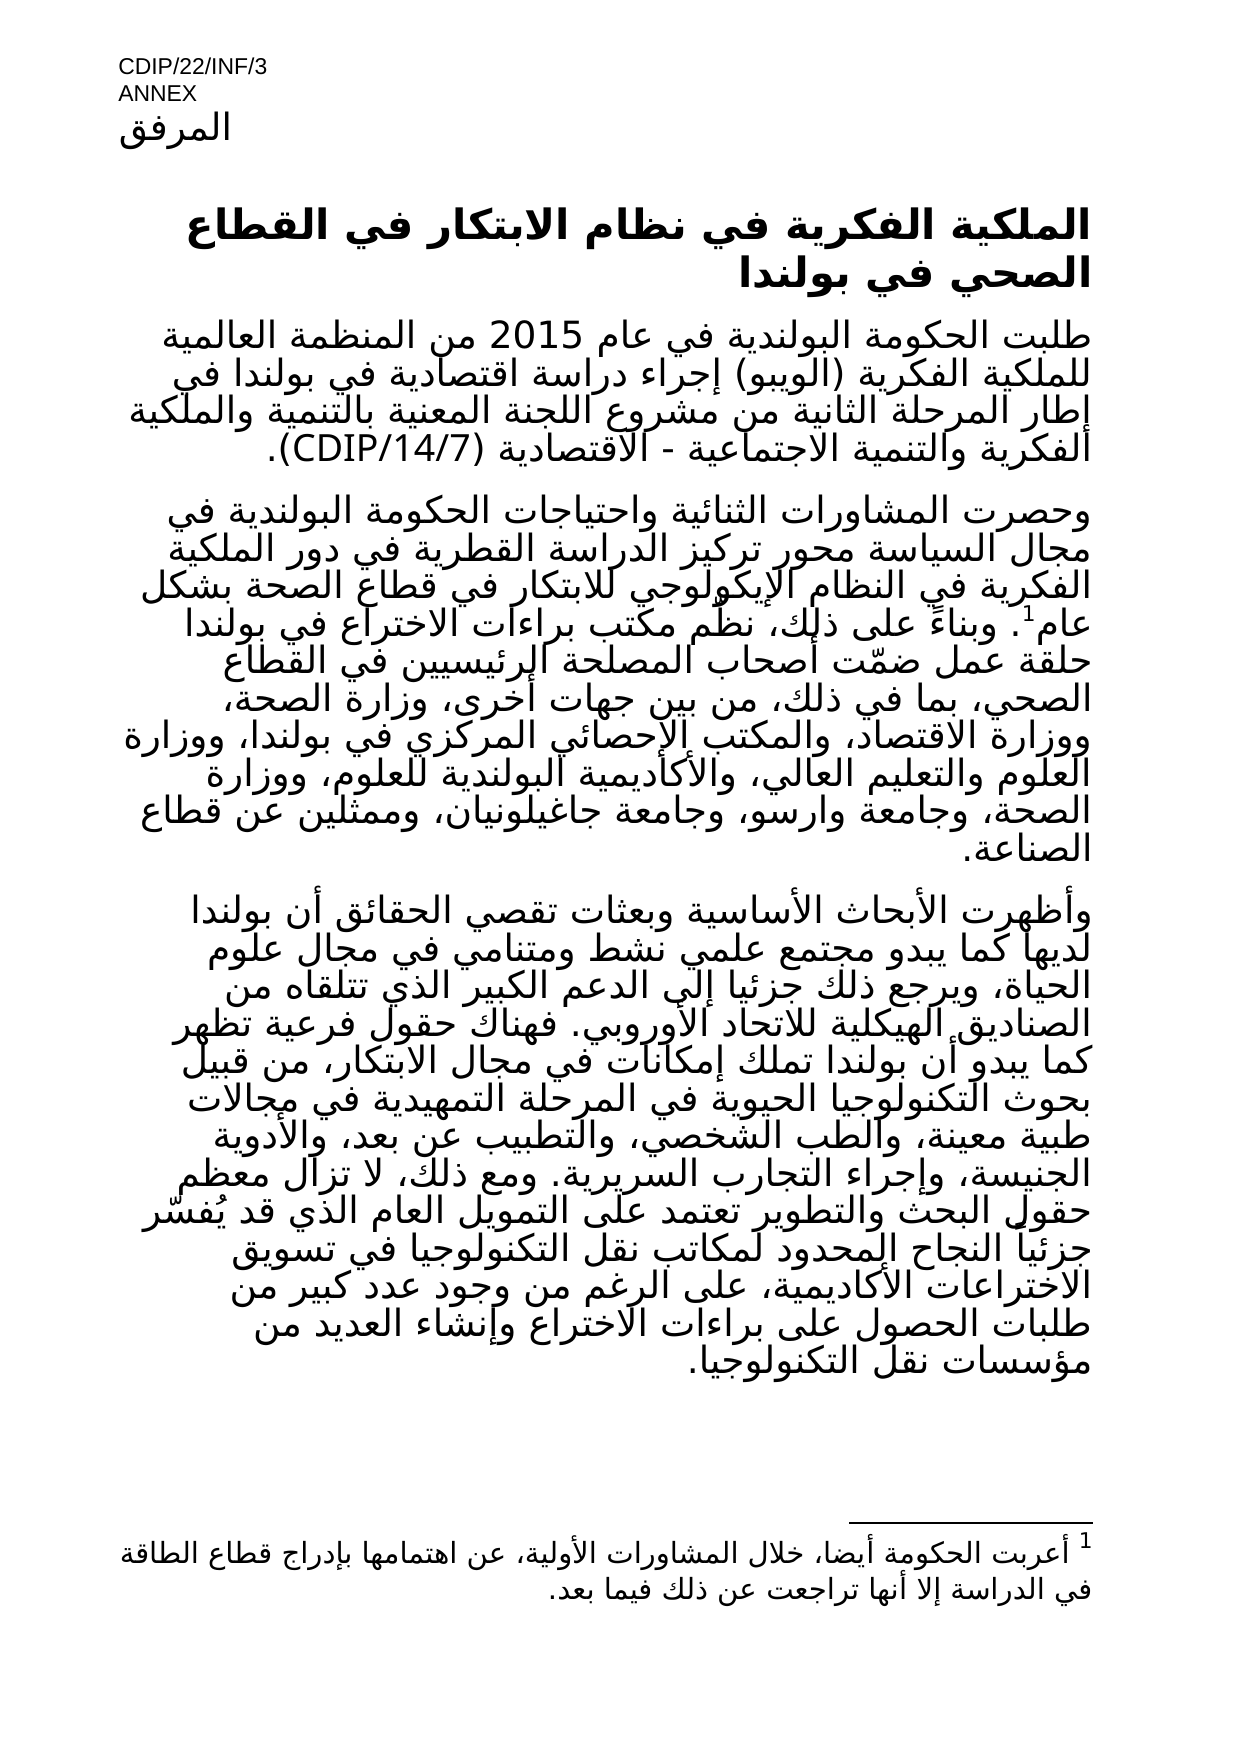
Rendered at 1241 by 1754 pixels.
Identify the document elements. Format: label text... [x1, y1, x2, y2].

subtitle الملكية الفكرية في نظام الابتكار في القطاع الصحي في بولندا [118, 201, 1092, 298]
text وأظهرت الأبحاث الأساسية وبعثات تقصي الحقائق أن بولندا لديها كما يبدو مجتمع علمي نشط ومتنامي في مجال علوم الحياة، ويرجع ذلك جزئيا إلى الدعم الكبير الذي تتلقاه من الصناديق الهيكلية للاتحاد الأوروبي. فهناك حقول فرعية تظهر كما يبدو أن بولندا تملك إمكانات في مجال الابتكار، من قبيل بحوث التكنولوجيا الحيوية في المرحلة التمهيدية في مجالات طبية معينة، والطب الشخصي، والتطبيب عن بعد، والأدوية الجنيسة، وإجراء التجارب السريرية. ومع ذلك، لا تزال معظم حقول البحث والتطوير تعتمد على التمويل العام الذي قد يُفسّر جزئياً النجاح المحدود لمكاتب نقل التكنولوجيا في تسويق الاختراعات الأكاديمية، على الرغم من وجود عدد كبير من طلبات الحصول على براءات الاختراع وإنشاء العديد من مؤسسات نقل التكنولوجيا. [118, 893, 1092, 1381]
text وحصرت المشاورات الثنائية واحتياجات الحكومة البولندية في مجال السياسة محور تركيز الدراسة القطرية في دور الملكية الفكرية في النظام الإيكولوجي للابتكار في قطاع الصحة بشكل عام. وبناءً على ذلك، نظّم مكتب براءات الاختراع في بولندا حلقة عمل ضمّت أصحاب المصلحة الرئيسيين في القطاع الصحي، بما في ذلك، من بين جهات أخرى، وزارة الصحة، ووزارة الاقتصاد، والمكتب الإحصائي المركزي في بولندا، ووزارة العلوم والتعليم العالي، والأكاديمية البولندية للعلوم، ووزارة الصحة، وجامعة وارسو، وجامعة جاغيلونيان، وممثلين عن قطاع الصناعة. [118, 493, 1092, 868]
text طلبت الحكومة البولندية في عام 2015 من المنظمة العالمية للملكية الفكرية (الويبو) إجراء دراسة اقتصادية في بولندا في إطار المرحلة الثانية من مشروع اللجنة المعنية بالتنمية والملكية الفكرية والتنمية الاجتماعية - الاقتصادية (CDIP/14/7). [118, 318, 1092, 468]
